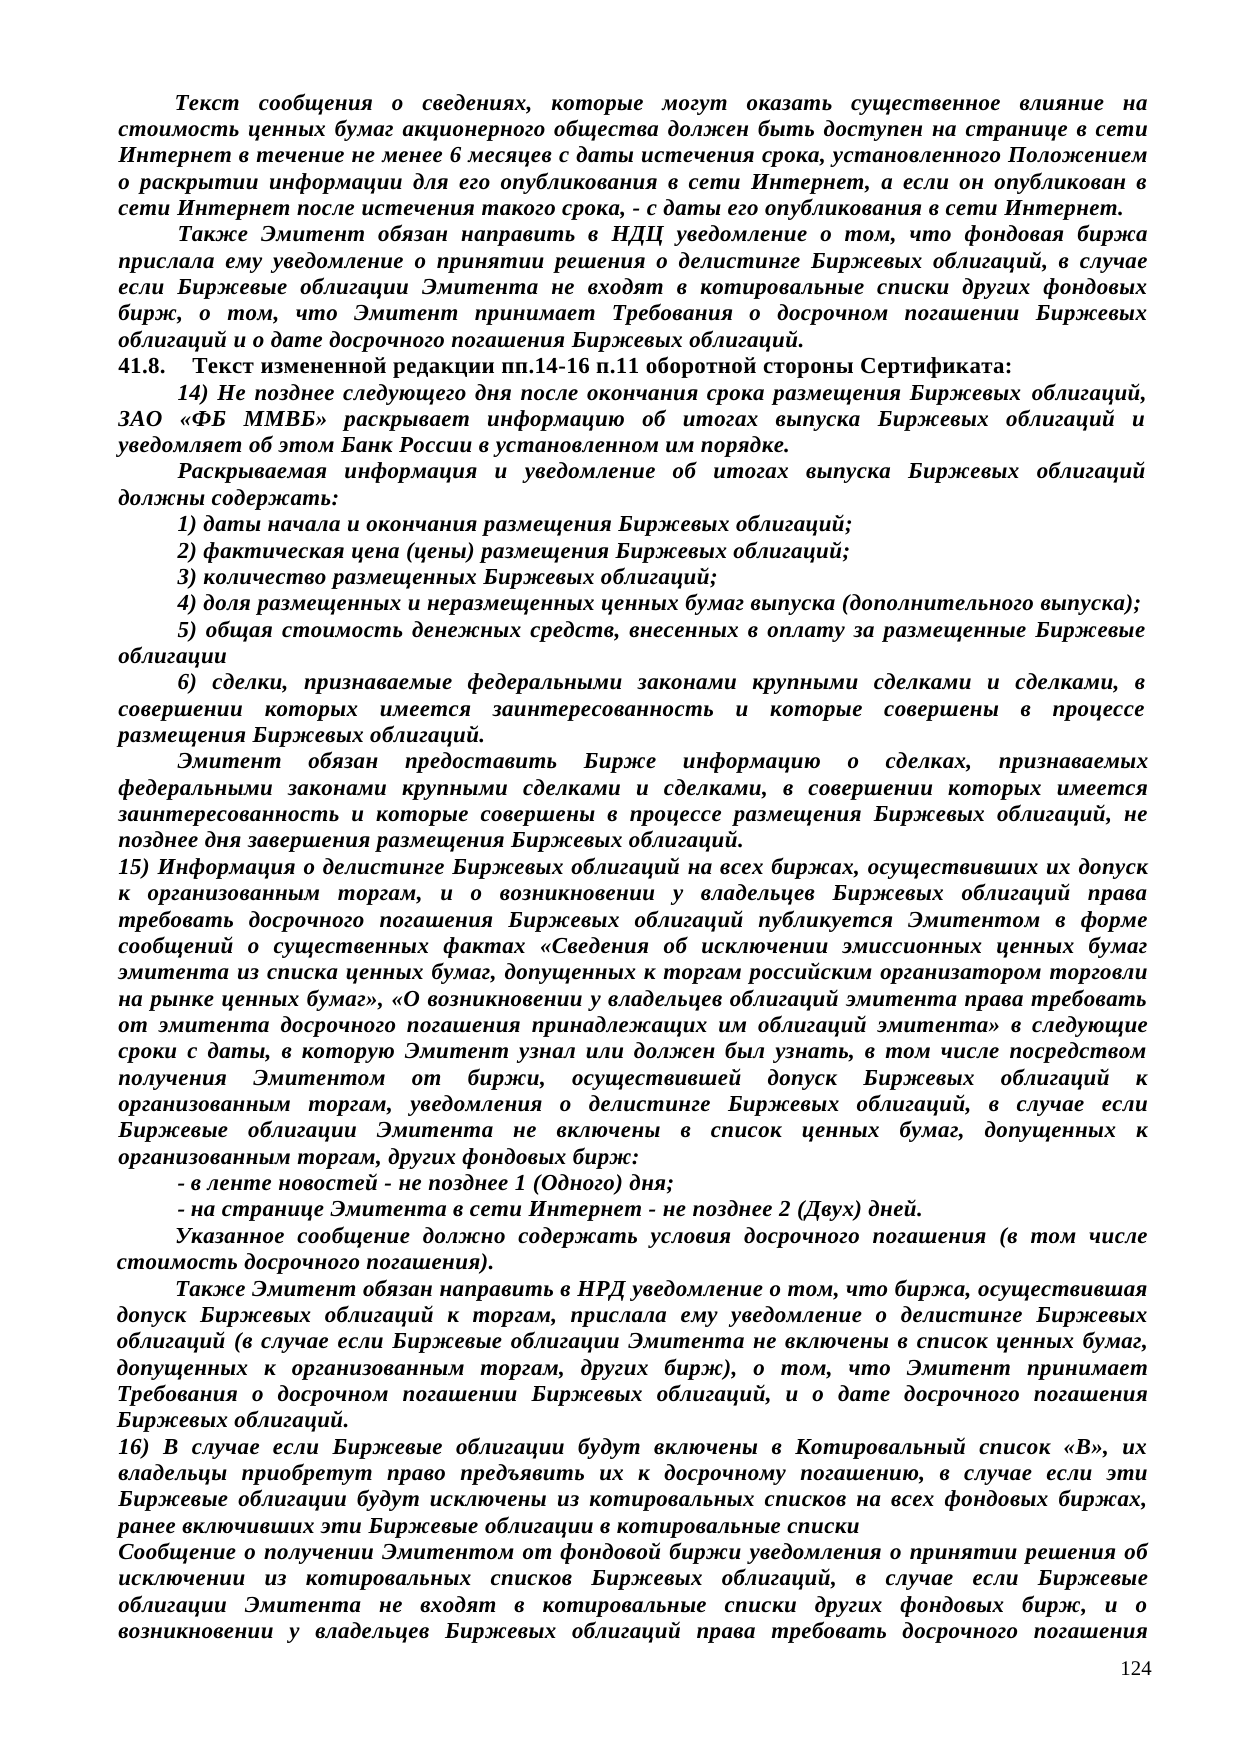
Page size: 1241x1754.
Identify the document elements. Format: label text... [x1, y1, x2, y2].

text Также Эмитент обязан направить в НДЦ уведомление о том, что фондовая биржа прислала ему уведомление о принятии решения о делистинге Биржевых облигаций, в случае если Биржевые облигации Эмитента не входят в котировальные списки других фондовых бирж, о том, что Эмитент принимает Требования о досрочном погашении Биржевых облигаций и о дате досрочного погашения Биржевых облигаций. [118, 220, 1152, 352]
list Текст измененной редакции пп.14-16 п.11 оборотной стороны Сертификата: [118, 352, 1152, 378]
text Указанное сообщение должно содержать условия досрочного погашения (в том числе стоимость досрочного погашения). [117, 1222, 1152, 1274]
text 15) Информация о делистинге Биржевых облигаций на всех биржах, осуществивших их допуск к организованным торгам, и о возникновении у владельцев Биржевых облигаций права требовать досрочного погашения Биржевых облигаций публикуется Эмитентом в форме сообщений о существенных фактах «Сведения об исключении эмиссионных ценных бумаг эмитента из списка ценных бумаг, допущенных к торгам российским организатором торговли на рынке ценных бумаг», «О возникновении у владельцев облигаций эмитента права требовать от эмитента досрочного погашения принадлежащих им облигаций эмитента» в следующие сроки с даты, в которую Эмитент узнал или должен был узнать, в том числе посредством получения Эмитентом от биржи, осуществившей допуск Биржевых облигаций к организованным торгам, уведомления о делистинге Биржевых облигаций, в случае если Биржевые облигации Эмитента не включены в список ценных бумаг, допущенных к организованным торгам, других фондовых бирж: [118, 853, 1152, 1169]
list на странице Эмитента в сети Интернет - не позднее 2 (Двух) дней. [177, 1196, 1152, 1222]
subtitle 5) общая стоимость денежных средств, внесенных в оплату за размещенные Биржевые облигации [118, 616, 1149, 668]
text Также Эмитент обязан направить в НРД уведомление о том, что биржа, осуществившая допуск Биржевых облигаций к торгам, прислала ему уведомление о делистинге Биржевых облигаций (в случае если Биржевые облигации Эмитента не включены в список ценных бумаг, допущенных к организованным торгам, других бирж), о том, что Эмитент принимает Требования о досрочном погашении Биржевых облигаций, и о дате досрочного погашения Биржевых облигаций. [117, 1274, 1152, 1433]
subtitle 2) фактическая цена (цены) размещения Биржевых облигаций; [118, 537, 1149, 563]
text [118, 1538, 1152, 1643]
subtitle Раскрываемая информация и уведомление об итогах выпуска Биржевых облигаций должны содержать: [118, 458, 1149, 510]
subtitle 14) Не позднее следующего дня после окончания срока размещения Биржевых облигаций, ЗАО «ФБ ММВБ» раскрывает информацию об итогах выпуска Биржевых облигаций и уведомляет об этом Банк России в установленном им порядке. [118, 378, 1149, 458]
text Текст сообщения о сведениях, которые могут оказать существенное влияние на стоимость ценных бумаг акционерного общества должен быть доступен на странице в сети Интернет в течение не менее 6 месяцев с даты истечения срока, установленного Положением о раскрытии информации для его опубликования в сети Интернет, а если он опубликован в сети Интернет после истечения такого срока, - с даты его опубликования в сети Интернет. [118, 89, 1152, 220]
list в ленте новостей - не позднее 1 (Одного) дня; [177, 1169, 1152, 1196]
subtitle 1) даты начала и окончания размещения Биржевых облигаций; [118, 510, 1149, 537]
subtitle Эмитент обязан предоставить Бирже информацию о сделках, признаваемых федеральными законами крупными сделками и сделками, в совершении которых имеется заинтересованность и которые совершены в процессе размещения Биржевых облигаций, не позднее дня завершения размещения Биржевых облигаций. [118, 747, 1152, 853]
subtitle 6) сделки, признаваемые федеральными законами крупными сделками и сделками, в совершении которых имеется заинтересованность и которые совершены в процессе размещения Биржевых облигаций. [118, 668, 1149, 747]
subtitle 4) доля размещенных и неразмещенных ценных бумаг выпуска (дополнительного выпуска); [118, 589, 1149, 616]
subtitle 3) количество размещенных Биржевых облигаций; [118, 563, 1149, 589]
text 16) В случае если Биржевые облигации будут включены в Котировальный список «В», их владельцы приобретут право предъявить их к досрочному погашению, в случае если эти Биржевые облигации будут исключены из котировальных списков на всех фондовых биржах, ранее включивших эти Биржевые облигации в котировальные списки [118, 1433, 1152, 1538]
